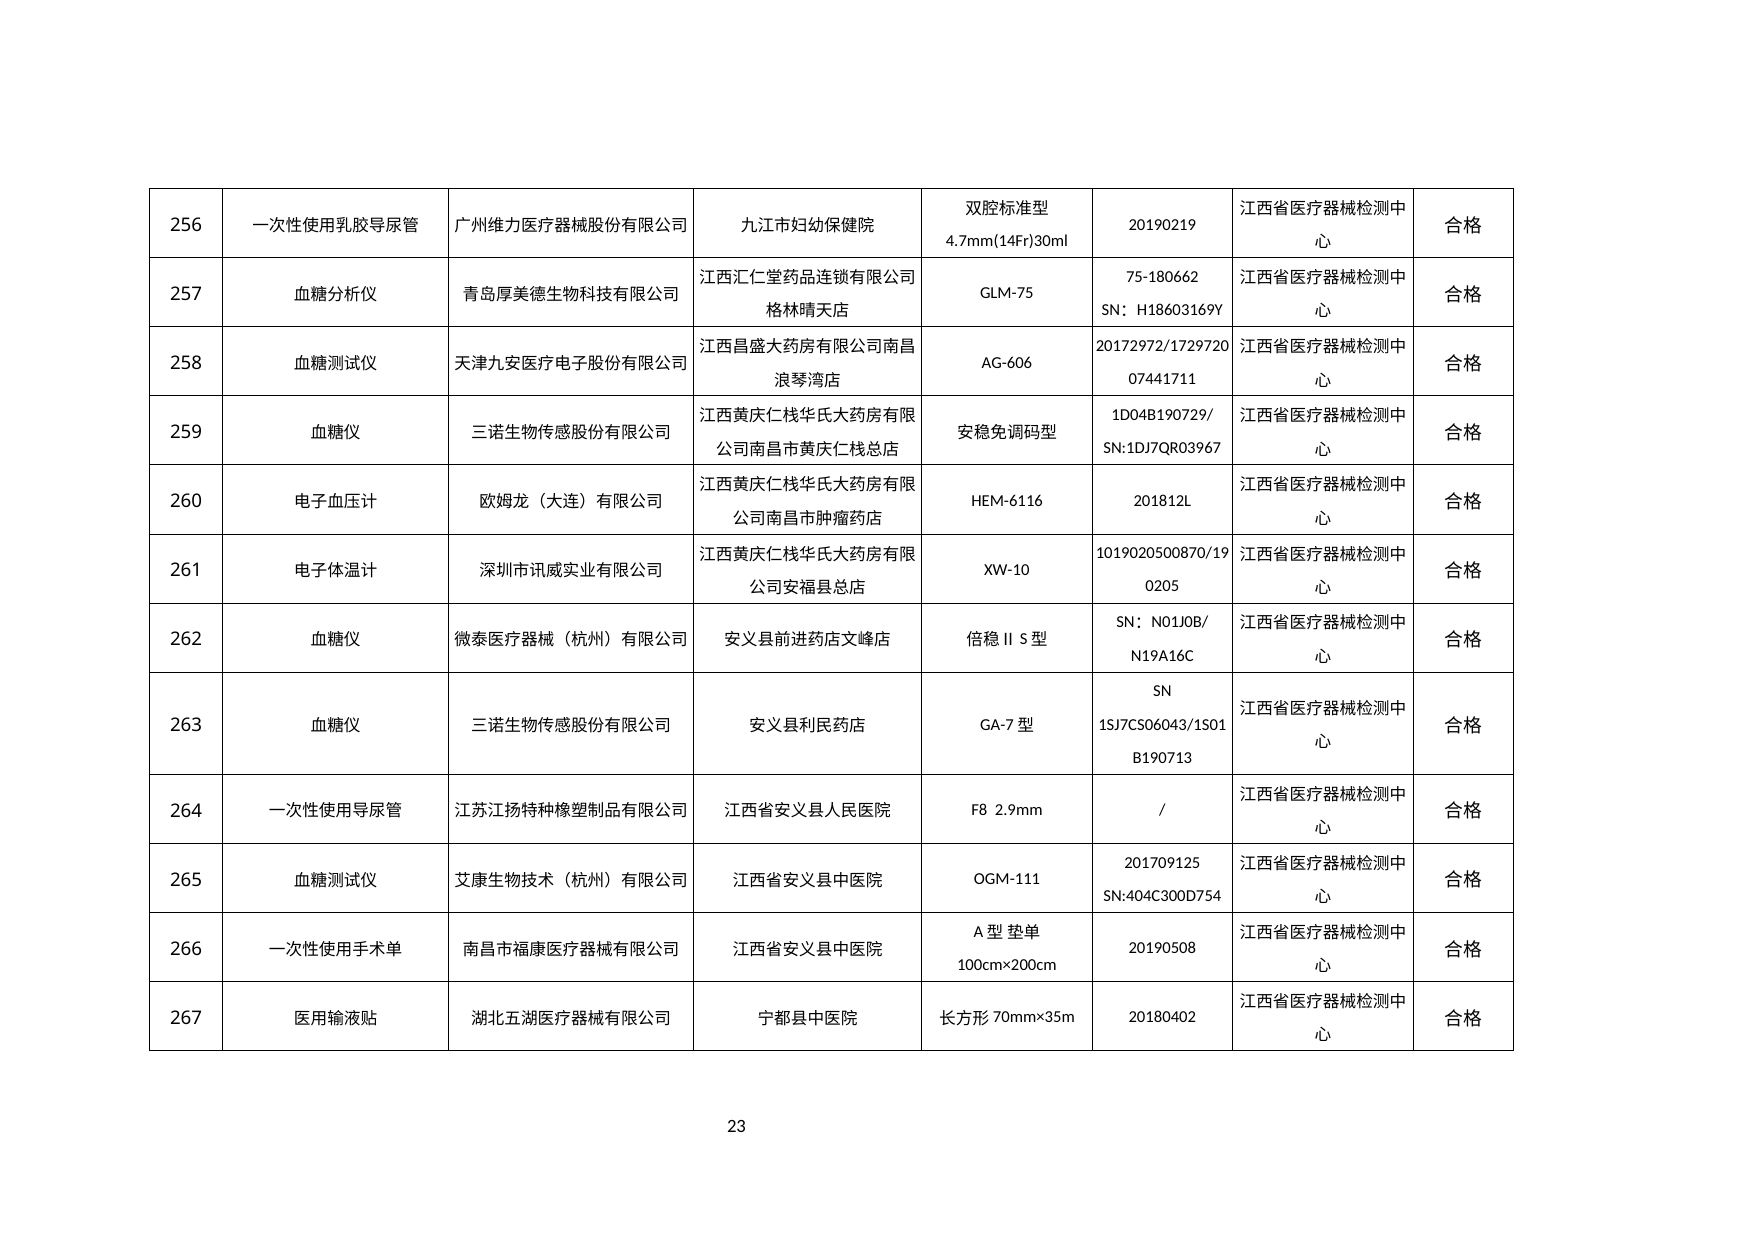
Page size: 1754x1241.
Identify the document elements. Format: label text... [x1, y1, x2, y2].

table_cell 265 [150, 844, 222, 912]
table_cell 安义县利民药店 [694, 673, 921, 774]
table_cell 合格 [1414, 775, 1513, 843]
table_cell 倍稳ⅡS型 [922, 604, 1092, 672]
table_cell 宁都县中医院 [694, 982, 921, 1050]
table_cell 合格 [1414, 189, 1513, 257]
table_cell 微泰医疗器械（杭州）有限公司 [449, 604, 693, 672]
table_cell 艾康生物技术（杭州）有限公司 [449, 844, 693, 912]
table_cell 263 [150, 673, 222, 774]
table_cell 20180402 [1093, 982, 1232, 1050]
table_cell 双腔标准型 4.7mm(14Fr)30ml [922, 189, 1092, 257]
table_cell 75-180662 SN：H18603169Y [1093, 258, 1232, 326]
table_cell GLM-75 [922, 258, 1092, 326]
table_cell 合格 [1414, 673, 1513, 774]
table_cell 201709125 SN:404C300D754 [1093, 844, 1232, 912]
table_cell 267 [150, 982, 222, 1050]
table_cell 血糖分析仪 [223, 258, 448, 326]
table_cell 三诺生物传感股份有限公司 [449, 396, 693, 464]
table_cell / [1093, 775, 1232, 843]
table_cell 青岛厚美德生物科技有限公司 [449, 258, 693, 326]
table_cell 259 [150, 396, 222, 464]
table_cell 一次性使用手术单 [223, 913, 448, 981]
table_cell 合格 [1414, 327, 1513, 395]
table_cell 一次性使用导尿管 [223, 775, 448, 843]
table_cell 江西省安义县中医院 [694, 913, 921, 981]
table_cell 江西省医疗器械检测中心 [1233, 396, 1413, 464]
table_cell F8 2.9mm [922, 775, 1092, 843]
table_cell 广州维力医疗器械股份有限公司 [449, 189, 693, 257]
table_cell 合格 [1414, 913, 1513, 981]
table_cell 南昌市福康医疗器械有限公司 [449, 913, 693, 981]
table_cell 合格 [1414, 844, 1513, 912]
table_cell HEM-6116 [922, 465, 1092, 533]
table_cell 264 [150, 775, 222, 843]
table_cell 201812L [1093, 465, 1232, 533]
table_cell A型 垫单 100cm×200cm [922, 913, 1092, 981]
table_cell 电子体温计 [223, 535, 448, 602]
table_cell 江西昌盛大药房有限公司南昌浪琴湾店 [694, 327, 921, 395]
table_cell 湖北五湖医疗器械有限公司 [449, 982, 693, 1050]
table_cell 江西省安义县中医院 [694, 844, 921, 912]
table_cell 血糖测试仪 [223, 327, 448, 395]
table_cell 九江市妇幼保健院 [694, 189, 921, 257]
table_cell 256 [150, 189, 222, 257]
table_cell 1D04B190729/SN:1DJ7QR03967 [1093, 396, 1232, 464]
table_cell 257 [150, 258, 222, 326]
table_cell 一次性使用乳胶导尿管 [223, 189, 448, 257]
table_cell 三诺生物传感股份有限公司 [449, 673, 693, 774]
table_cell 血糖仪 [223, 604, 448, 672]
table_cell 血糖仪 [223, 673, 448, 774]
table_cell 江西省医疗器械检测中心 [1233, 535, 1413, 602]
table_cell 血糖测试仪 [223, 844, 448, 912]
table_cell 合格 [1414, 982, 1513, 1050]
table_cell 260 [150, 465, 222, 533]
table_cell 江西省医疗器械检测中心 [1233, 604, 1413, 672]
table_cell 江西黄庆仁栈华氏大药房有限公司南昌市肿瘤药店 [694, 465, 921, 533]
table_cell 江西省医疗器械检测中心 [1233, 673, 1413, 774]
table_cell AG-606 [922, 327, 1092, 395]
table_cell 合格 [1414, 258, 1513, 326]
table_cell 江苏江扬特种橡塑制品有限公司 [449, 775, 693, 843]
table_cell 医用输液贴 [223, 982, 448, 1050]
table_cell 合格 [1414, 604, 1513, 672]
table_cell GA-7型 [922, 673, 1092, 774]
table_cell SN 1SJ7CS06043/1S01B190713 [1093, 673, 1232, 774]
table_cell 江西省医疗器械检测中心 [1233, 775, 1413, 843]
table_cell 江西省医疗器械检测中心 [1233, 844, 1413, 912]
table_cell 266 [150, 913, 222, 981]
table_cell 江西省医疗器械检测中心 [1233, 982, 1413, 1050]
table_cell 江西汇仁堂药品连锁有限公司格林晴天店 [694, 258, 921, 326]
table_cell 天津九安医疗电子股份有限公司 [449, 327, 693, 395]
table_cell 长方形 70mm×35m [922, 982, 1092, 1050]
table_cell OGM-111 [922, 844, 1092, 912]
table_cell 合格 [1414, 396, 1513, 464]
table_cell 欧姆龙（大连）有限公司 [449, 465, 693, 533]
table_cell 江西省医疗器械检测中心 [1233, 465, 1413, 533]
table_cell 江西省医疗器械检测中心 [1233, 327, 1413, 395]
table_cell 258 [150, 327, 222, 395]
table_cell 合格 [1414, 535, 1513, 602]
table_cell 电子血压计 [223, 465, 448, 533]
table_cell 262 [150, 604, 222, 672]
table_cell 合格 [1414, 465, 1513, 533]
table_cell SN：N01J0B/N19A16C [1093, 604, 1232, 672]
table_cell 安稳免调码型 [922, 396, 1092, 464]
table_cell 261 [150, 535, 222, 602]
table_cell 1019020500870/190205 [1093, 535, 1232, 602]
table_cell XW-10 [922, 535, 1092, 602]
table_cell 江西省安义县人民医院 [694, 775, 921, 843]
table_cell 20190219 [1093, 189, 1232, 257]
table_cell 安义县前进药店文峰店 [694, 604, 921, 672]
table_cell 血糖仪 [223, 396, 448, 464]
table_cell 江西省医疗器械检测中心 [1233, 189, 1413, 257]
table_cell 江西黄庆仁栈华氏大药房有限公司南昌市黄庆仁栈总店 [694, 396, 921, 464]
table_cell 深圳市讯威实业有限公司 [449, 535, 693, 602]
table_cell 20172972/172972007441711 [1093, 327, 1232, 395]
table_cell 江西省医疗器械检测中心 [1233, 913, 1413, 981]
table_cell 江西黄庆仁栈华氏大药房有限公司安福县总店 [694, 535, 921, 602]
table_cell 江西省医疗器械检测中心 [1233, 258, 1413, 326]
table_cell 20190508 [1093, 913, 1232, 981]
